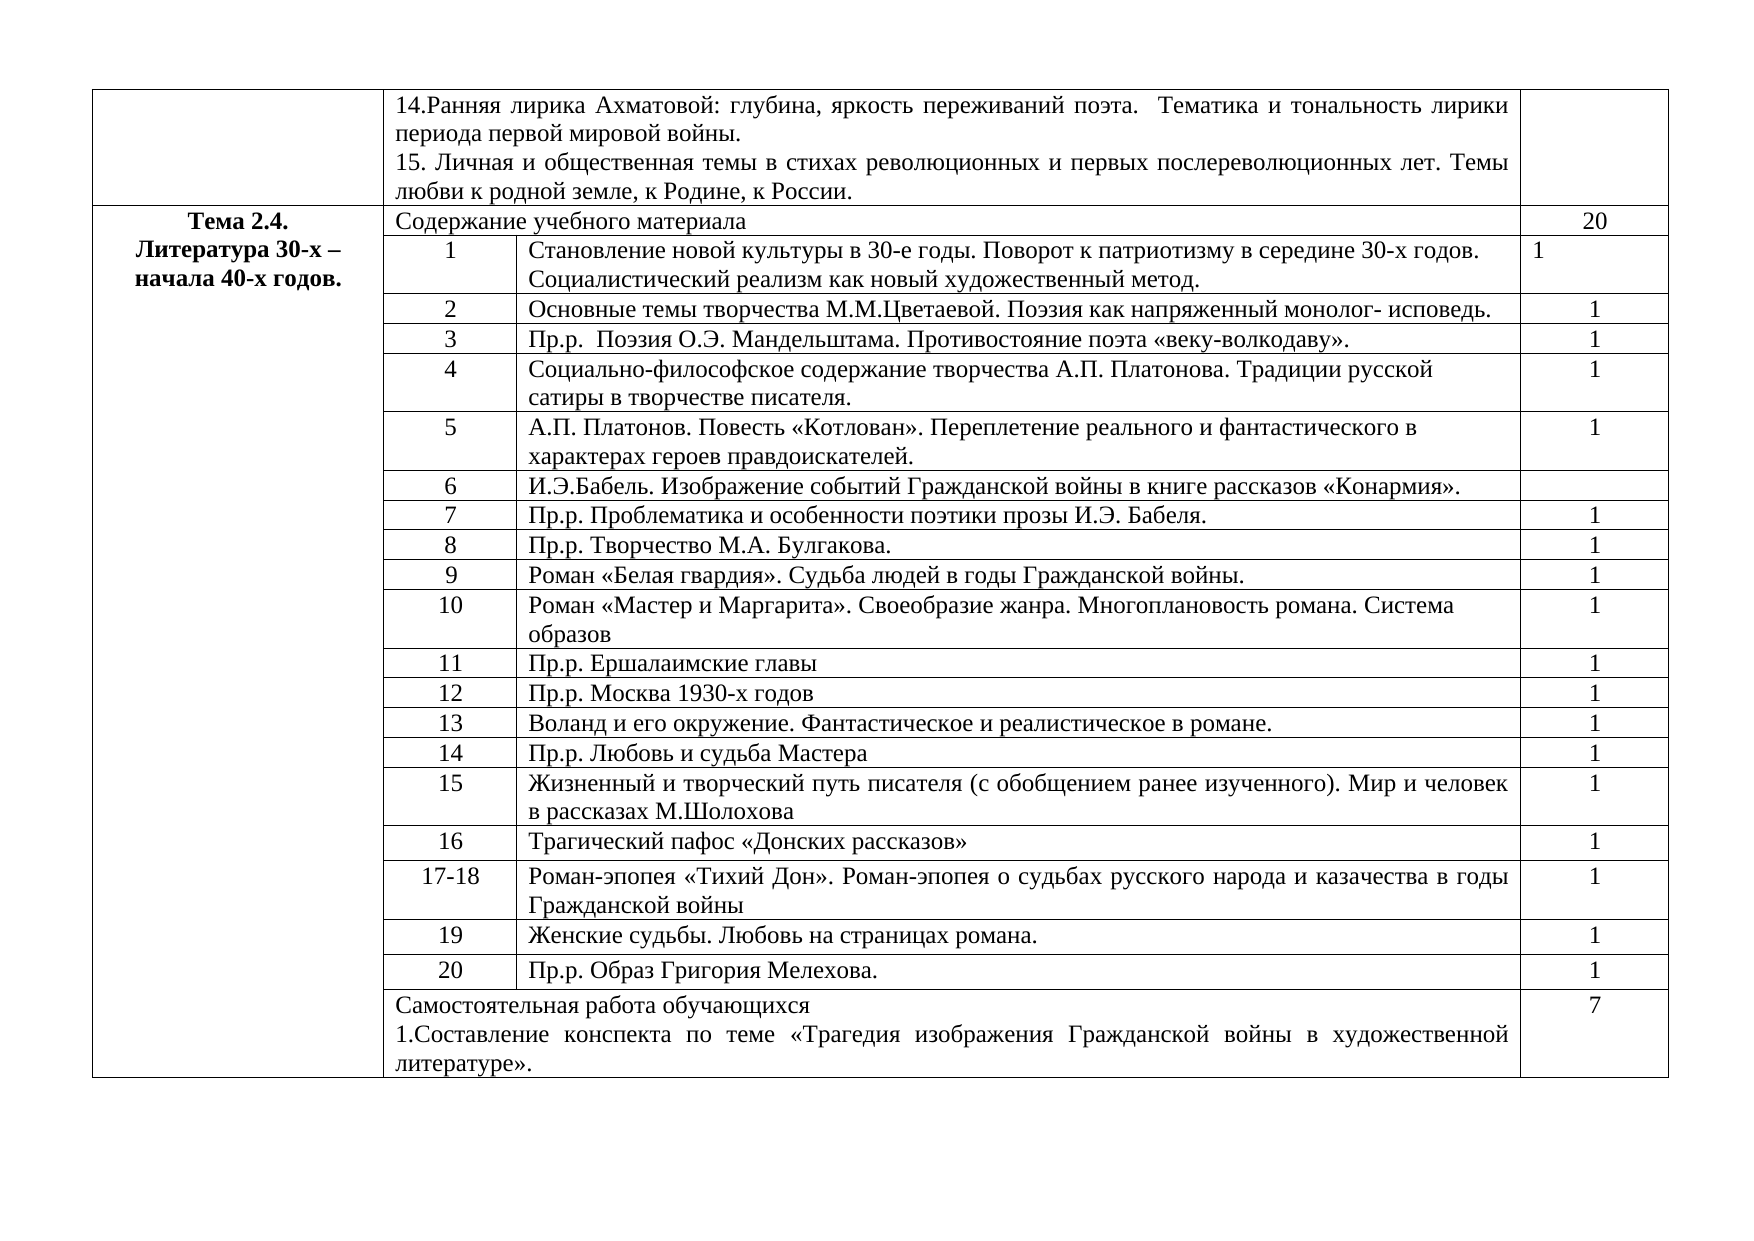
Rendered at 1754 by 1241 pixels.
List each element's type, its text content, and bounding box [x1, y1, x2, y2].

table_cell Роман «Мастер и Маргарита». Своеобразие жанра. Многоплановость романа. Система образов [517, 590, 1520, 647]
table_cell Пр.р. Любовь и судьба Мастера [517, 738, 1520, 767]
table_cell Пр.р. Творчество М.А. Булгакова. [517, 530, 1520, 559]
table_cell 1 [1521, 324, 1668, 353]
table_cell 1 [1521, 955, 1668, 989]
table_cell 2 [384, 294, 516, 323]
table_cell 1 [1521, 501, 1668, 529]
table_cell Пр.р. Образ Григория Мелехова. [517, 955, 1520, 989]
table_cell 19 [384, 920, 516, 954]
table_cell 20 [1521, 206, 1668, 234]
table_cell А.П. Платонов. Повесть «Котлован». Переплетение реального и фантастического в характерах героев правдоискателей. [517, 412, 1520, 470]
table_cell Социально-философское содержание творчества А.П. Платонова. Традиции русской сатиры в творчестве писателя. [517, 354, 1520, 411]
table_cell 11 [384, 649, 516, 677]
table_cell 4 [384, 354, 516, 411]
table_cell 1 [384, 236, 516, 293]
table_cell 15 [384, 768, 516, 825]
table_cell Женские судьбы. Любовь на страницах романа. [517, 920, 1520, 954]
table_cell 1 [1521, 708, 1668, 737]
table_cell 17-18 [384, 861, 516, 919]
table_cell 1 [1521, 530, 1668, 559]
table_cell 1 [1521, 826, 1668, 860]
table_cell 6 [384, 471, 516, 499]
table_cell 3 [384, 324, 516, 353]
table_cell [1521, 471, 1668, 499]
table_cell 1 [1521, 294, 1668, 323]
table_cell Основные темы творчества М.М.Цветаевой. Поэзия как напряженный монолог- исповедь. [517, 294, 1520, 323]
table_cell 9 [384, 560, 516, 589]
table_cell 1 [1521, 738, 1668, 767]
table_cell 8 [1521, 90, 1668, 205]
table_cell 16 [384, 826, 516, 860]
table_cell 10 [384, 590, 516, 647]
table_cell Пр.р. Москва 1930-х годов [517, 678, 1520, 707]
table_cell Тема 2.4. Литература 30-х – начала 40-х годов. [93, 206, 383, 1077]
table_cell 1 [1521, 354, 1668, 411]
table_cell 1 [1521, 412, 1668, 470]
table_cell 13 [384, 708, 516, 737]
table_cell 7 [1521, 990, 1668, 1077]
table_cell Пр.р. Проблематика и особенности поэтики прозы И.Э. Бабеля. [517, 501, 1520, 529]
table_cell 1 [1521, 560, 1668, 589]
table_cell 12 [384, 678, 516, 707]
table_cell Содержание учебного материала [384, 206, 1520, 234]
table_cell 1 [1521, 236, 1668, 293]
table_cell Роман-эпопея «Тихий Дон». Роман-эпопея о судьбах русского народа и казачества в годы Гражданской войны [517, 861, 1520, 919]
table_cell Становление новой культуры в 30-е годы. Поворот к патриотизму в середине 30-х годов. Социалистический реализм как новый художественный метод. [517, 236, 1520, 293]
table_cell 1 [1521, 590, 1668, 647]
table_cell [384, 990, 1520, 1077]
table_cell И.Э.Бабель. Изображение событий Гражданской войны в книге рассказов «Конармия». [517, 471, 1520, 499]
table_cell 20 [384, 955, 516, 989]
table_cell 1 [1521, 649, 1668, 677]
table_cell 1 [1521, 920, 1668, 954]
table_cell 14 [384, 738, 516, 767]
table_cell 5 [384, 412, 516, 470]
table_cell 7 [384, 501, 516, 529]
table_cell 8 [384, 530, 516, 559]
table_cell 1 [1521, 678, 1668, 707]
table_cell Воланд и его окружение. Фантастическое и реалистическое в романе. [517, 708, 1520, 737]
table_cell Пр.р. Ершалаимские главы [517, 649, 1520, 677]
table_cell 1 [1521, 768, 1668, 825]
table_cell Роман «Белая гвардия». Судьба людей в годы Гражданской войны. [517, 560, 1520, 589]
table_cell Трагический пафос «Донских рассказов» [517, 826, 1520, 860]
table_cell Пр.р. Поэзия О.Э. Мандельштама. Противостояние поэта «веку-волкодаву». [517, 324, 1520, 353]
table_cell 1 [1521, 861, 1668, 919]
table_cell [384, 90, 1520, 205]
table_cell Жизненный и творческий путь писателя (с обобщением ранее изученного). Мир и человек в рассказах М.Шолохова [517, 768, 1520, 825]
